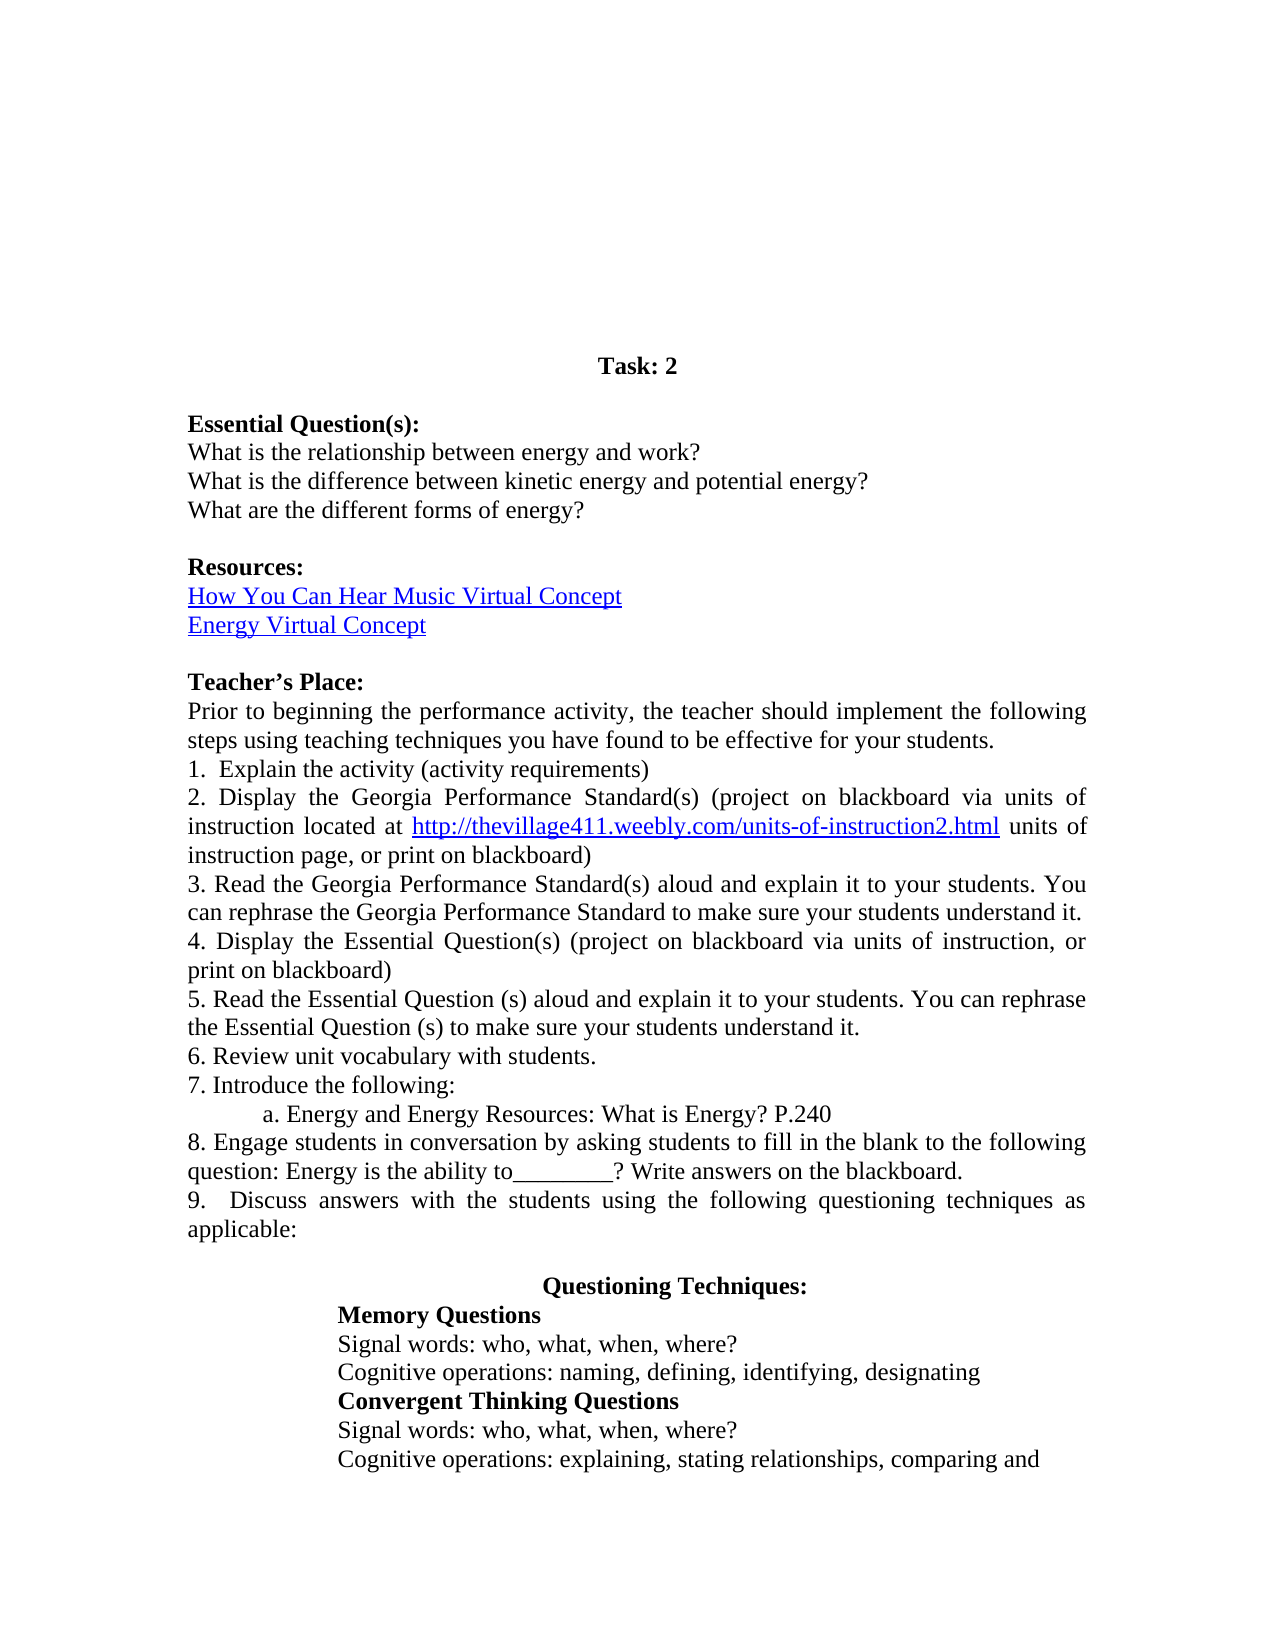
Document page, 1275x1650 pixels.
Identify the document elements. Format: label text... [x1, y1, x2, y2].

text 3. Read the Georgia Performance Standard(s) aloud and explain it to your students. You can rephrase the Georgia Performance Standard to make sure your students understand it. [187, 869, 1087, 926]
text 8. Engage students in conversation by asking students to fill in the blank to the following question: Energy is the ability to________? Write answers on the blackboard. [187, 1127, 1087, 1185]
text Essential Question(s): [187, 409, 1087, 437]
text a. Energy and Energy Resources: What is Energy? P.240 [187, 1099, 1087, 1127]
text Task: 2 [187, 351, 1087, 380]
text Memory Questions [262, 1300, 1087, 1329]
text 4. Display the Essential Question(s) (project on blackboard via units of instruction, or print on blackboard) [187, 926, 1087, 984]
text Convergent Thinking Questions [262, 1386, 1087, 1415]
text 6. Review unit vocabulary with students. [187, 1041, 1087, 1070]
text Resources: [187, 552, 1087, 581]
text Cognitive operations: explaining, stating relationships, comparing and [337, 1444, 1087, 1472]
text 5. Read the Essential Question (s) aloud and explain it to your students. You can rephrase the Essential Question (s) to make sure your students understand it. [187, 984, 1087, 1041]
text What is the relationship between energy and work? [187, 437, 1087, 466]
text 7. Introduce the following: [187, 1070, 1087, 1099]
text Signal words: who, what, when, where? [187, 1329, 1087, 1357]
text 2. Display the Georgia Performance Standard(s) (project on blackboard via units of instruction located at http://thevillage411.weebly.com/units-of-instruction2.html units of instruction page, or print on blackboard) [187, 782, 1087, 869]
text Prior to beginning the performance activity, the teacher should implement the following steps using teaching techniques you have found to be effective for your students. [187, 696, 1087, 754]
text What is the difference between kinetic energy and potential energy? [187, 466, 1087, 495]
text What are the different forms of energy? [187, 495, 1087, 524]
text 1. Explain the activity (activity requirements) [187, 754, 1087, 782]
text Cognitive operations: naming, defining, identifying, designating [187, 1357, 1087, 1386]
text How You Can Hear Music Virtual Concept [187, 581, 1087, 610]
text Teacher’s Place: [187, 667, 1087, 696]
text 9. Discuss answers with the students using the following questioning techniques as applicable: [187, 1185, 1087, 1242]
text Signal words: who, what, when, where? [187, 1415, 1087, 1444]
text Energy Virtual Concept [187, 610, 1087, 639]
text Questioning Techniques: [187, 1271, 1087, 1300]
